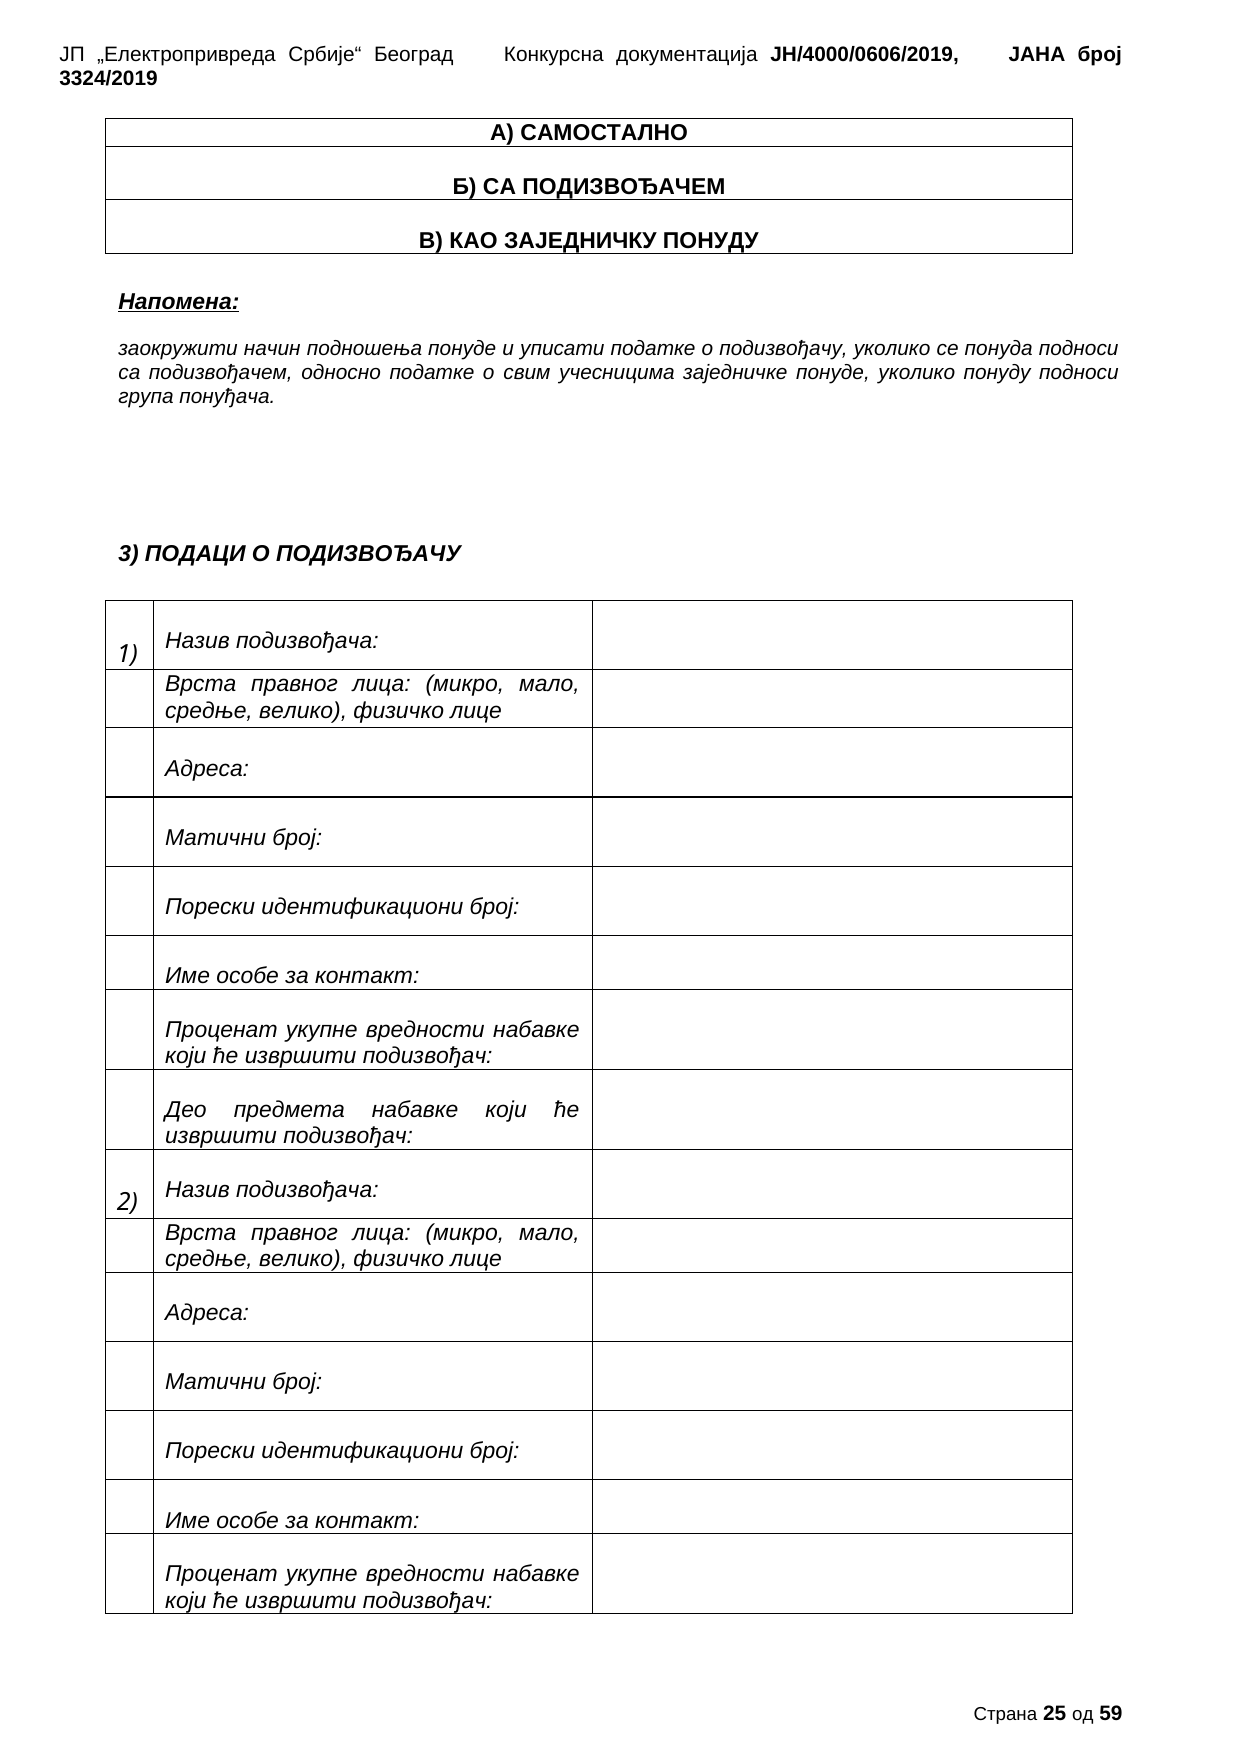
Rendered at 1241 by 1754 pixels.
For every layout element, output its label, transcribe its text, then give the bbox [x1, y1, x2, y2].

table_cell [593, 1480, 1072, 1533]
table_cell [106, 990, 153, 1069]
table_cell Матични број: [154, 1342, 592, 1410]
table_cell Име особе за контакт: [154, 1480, 592, 1533]
table_cell Проценат укупне вредности набавке који ће извршити подизвођач: [154, 1534, 592, 1613]
table_cell В) КАО ЗАЈЕДНИЧКУ ПОНУДУ [106, 200, 1072, 253]
table_cell Врста правног лица: (микро, мало, средње, велико), физичко лице [154, 1219, 592, 1272]
table_cell [593, 798, 1072, 866]
table_cell [106, 798, 153, 866]
text Напомена: [118, 288, 1122, 314]
table_cell Б) СА ПОДИЗВОЂАЧЕМ [106, 147, 1072, 199]
table_cell 2) [106, 1150, 153, 1218]
table_cell [106, 1070, 153, 1149]
table_cell Име особе за контакт: [154, 936, 592, 988]
table_cell Врста правног лица: (микро, мало, средње, велико), физичко лице [154, 670, 592, 727]
table_cell Део предмета набавке који ће извршити подизвођач: [154, 1070, 592, 1149]
table_cell [106, 1480, 153, 1533]
table_cell Адреса: [154, 1273, 592, 1341]
table_cell Проценат укупне вредности набавке који ће извршити подизвођач: [154, 990, 592, 1069]
table_cell [593, 1273, 1072, 1341]
table_cell [593, 867, 1072, 935]
table_cell [593, 1534, 1072, 1613]
table_cell Порески идентификациони број: [154, 1411, 592, 1479]
table_cell [106, 867, 153, 935]
table_header 1) [106, 601, 153, 669]
table_cell [593, 936, 1072, 988]
table_cell [593, 1219, 1072, 1272]
table_cell [593, 990, 1072, 1069]
table_cell [106, 936, 153, 988]
table_cell [593, 1342, 1072, 1410]
text заокружити начин подношења понуде и уписати податке о подизвођачу, уколико се понуда подноси са подизвођачем, односно податке о свим учесницима заједничке понуде, уколико понуду подноси група понуђача. [118, 336, 1122, 408]
table_cell Матични број: [154, 798, 592, 866]
table_cell [593, 670, 1072, 727]
table_header [593, 601, 1072, 669]
table_cell [593, 1150, 1072, 1218]
table_cell [593, 1411, 1072, 1479]
table_cell Порески идентификациони број: [154, 867, 592, 935]
table_cell [106, 1411, 153, 1479]
table_cell [106, 728, 153, 796]
table_header А) САМОСТАЛНО [106, 119, 1072, 146]
table_cell Адреса: [154, 728, 592, 796]
table_cell [106, 670, 153, 727]
text 3) ПОДАЦИ О ПОДИЗВОЂАЧУ [118, 540, 1122, 566]
table_cell [106, 1273, 153, 1341]
table_cell [106, 1219, 153, 1272]
table_cell [106, 1534, 153, 1613]
table_cell [593, 728, 1072, 796]
table_header Назив подизвођача: [154, 601, 592, 669]
table_cell Назив подизвођача: [154, 1150, 592, 1218]
table_cell [593, 1070, 1072, 1149]
table_cell [106, 1342, 153, 1410]
